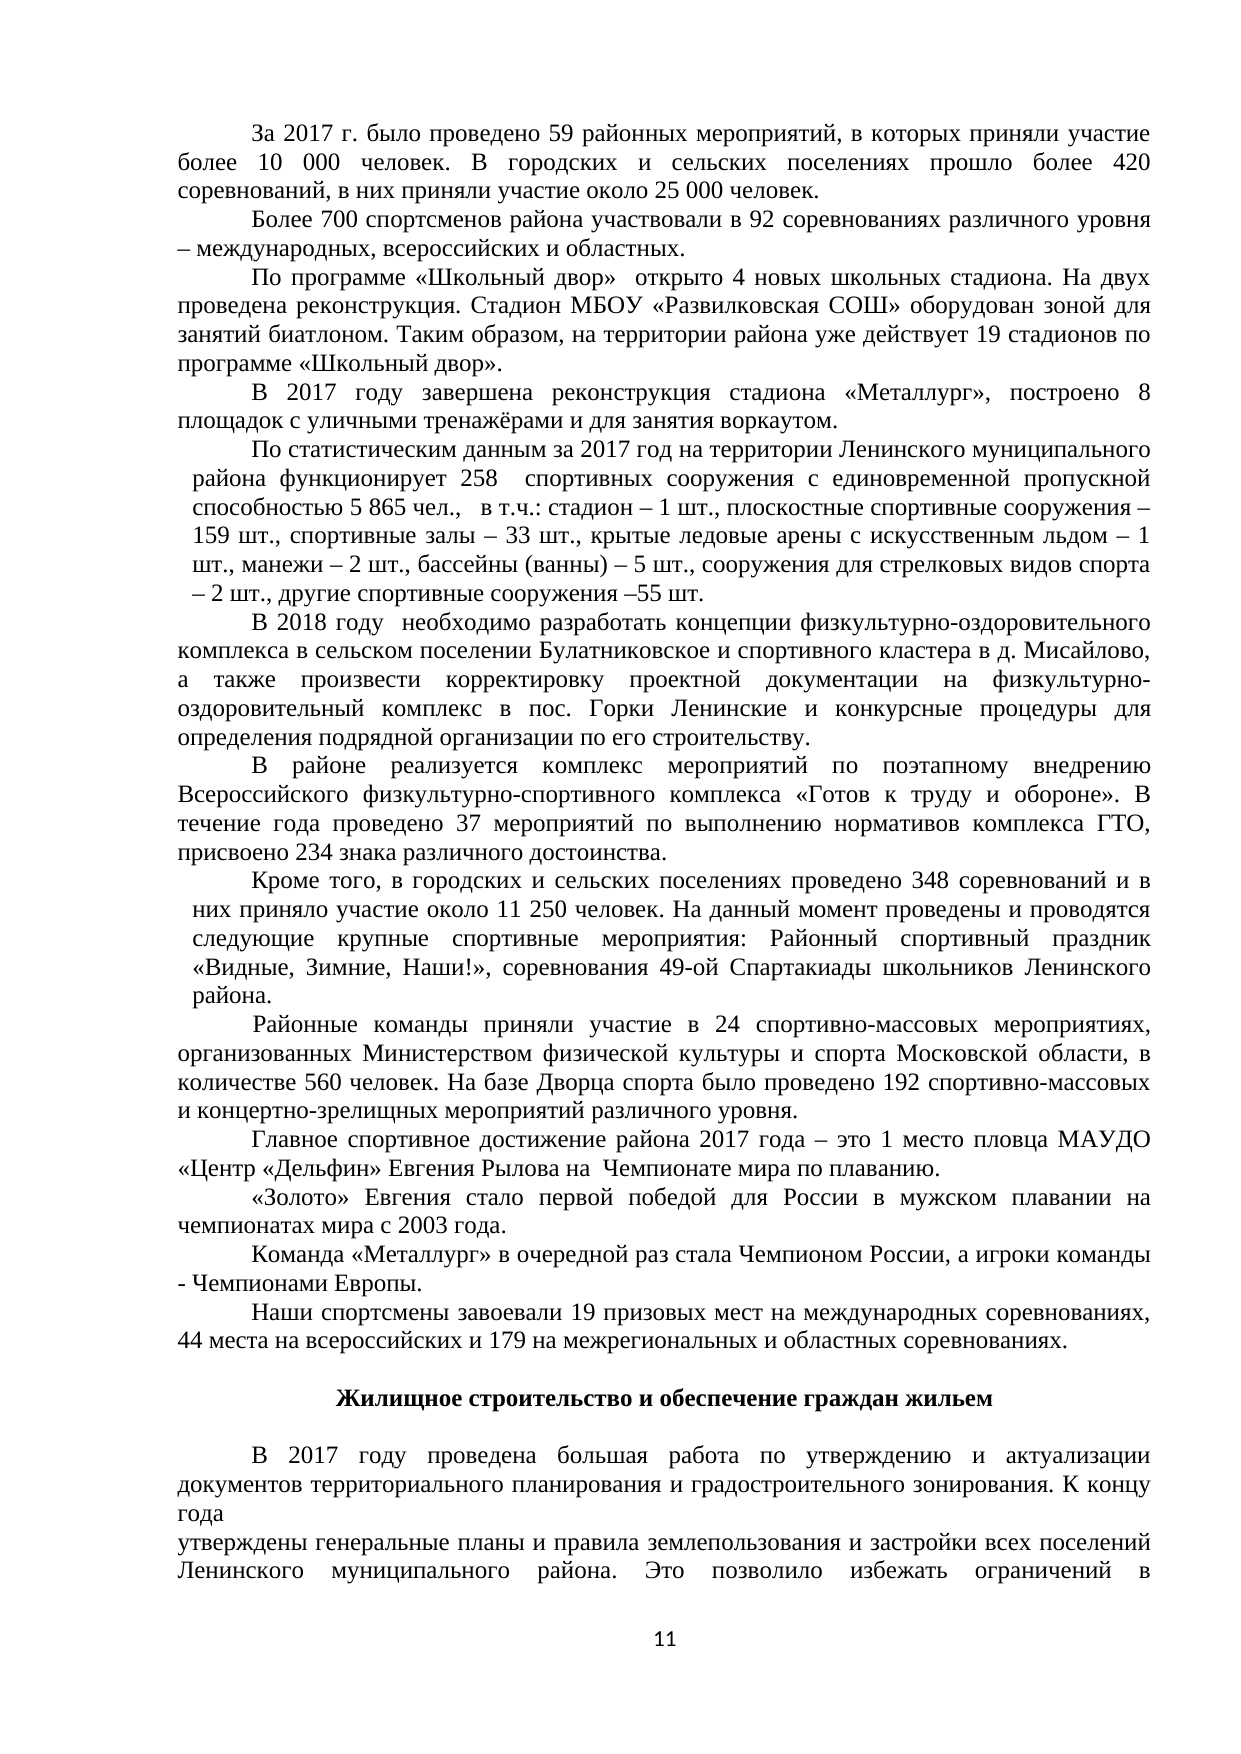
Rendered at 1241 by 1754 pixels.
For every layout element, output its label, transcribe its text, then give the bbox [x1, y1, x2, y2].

text Жилищное строительство и обеспечение граждан жильем [177, 1383, 1152, 1412]
text В 2017 году завершена реконструкция стадиона «Металлург», построено 8 площадок с уличными тренажёрами и для занятия воркаутом. [177, 377, 1152, 434]
text Главное спортивное достижение района 2017 года – это 1 место пловца МАУДО «Центр «Дельфин» Евгения Рылова на Чемпионате мира по плаванию. [177, 1124, 1152, 1182]
text Команда «Металлург» в очередной раз стала Чемпионом России, а игроки команды - Чемпионами Европы. [177, 1239, 1152, 1297]
text В 2017 году проведена большая работа по утверждению и актуализации документов территориального планирования и градостроительного зонирования. К концу года [177, 1441, 1152, 1527]
text По программе «Школьный двор» открыто 4 новых школьных стадиона. На двух проведена реконструкция. Стадион МБОУ «Развилковская СОШ» оборудован зоной для занятий биатлоном. Таким образом, на территории района уже действует 19 стадионов по программе «Школьный двор». [177, 262, 1152, 377]
text Кроме того, в городских и сельских поселениях проведено 348 соревнований и в них приняло участие около 11 250 человек. На данный момент проведены и проводятся следующие крупные спортивные мероприятия: Районный спортивный праздник «Видные, Зимние, Наши!», соревнования 49-ой Спартакиады школьников Ленинского района. [192, 866, 1152, 1009]
text По статистическим данным за 2017 год на территории Ленинского муниципального района функционирует 258 спортивных сооружения с единовременной пропускной способностью 5 865 чел., в т.ч.: стадион – 1 шт., плоскостные спортивные сооружения – 159 шт., спортивные залы – 33 шт., крытые ледовые арены с искусственным льдом – 1 шт., манежи – 2 шт., бассейны (ванны) – 5 шт., сооружения для стрелковых видов спорта – 2 шт., другие спортивные сооружения –55 шт. [192, 434, 1152, 607]
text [177, 1527, 1152, 1584]
text Районные команды приняли участие в 24 спортивно-массовых мероприятиях, организованных Министерством физической культуры и спорта Московской области, в количестве 560 человек. На базе Дворца спорта было проведено 192 спортивно-массовых и концертно-зрелищных мероприятий различного уровня. [177, 1009, 1152, 1124]
text Более 700 спортсменов района участвовали в 92 соревнованиях различного уровня – международных, всероссийских и областных. [177, 204, 1152, 262]
text «Золото» Евгения стало первой победой для России в мужском плавании на чемпионатах мира с 2003 года. [177, 1182, 1152, 1239]
text За 2017 г. было проведено 59 районных мероприятий, в которых приняли участие более 10 000 человек. В городских и сельских поселениях прошло более 420 соревнований, в них приняли участие около 25 000 человек. [177, 118, 1152, 204]
text В районе реализуется комплекс мероприятий по поэтапному внедрению Всероссийского физкультурно-спортивного комплекса «Готов к труду и обороне». В течение года проведено 37 мероприятий по выполнению нормативов комплекса ГТО, присвоено 234 знака различного достоинства. [177, 751, 1152, 866]
text Наши спортсмены завоевали 19 призовых мест на международных соревнованиях, 44 места на всероссийских и 179 на межрегиональных и областных соревнованиях. [177, 1297, 1152, 1354]
text В 2018 году необходимо разработать концепции физкультурно-оздоровительного комплекса в сельском поселении Булатниковское и спортивного кластера в д. Мисайлово, а также произвести корректировку проектной документации на физкультурно-оздоровительный комплекс в пос. Горки Ленинские и конкурсные процедуры для определения подрядной организации по его строительству. [177, 607, 1152, 751]
